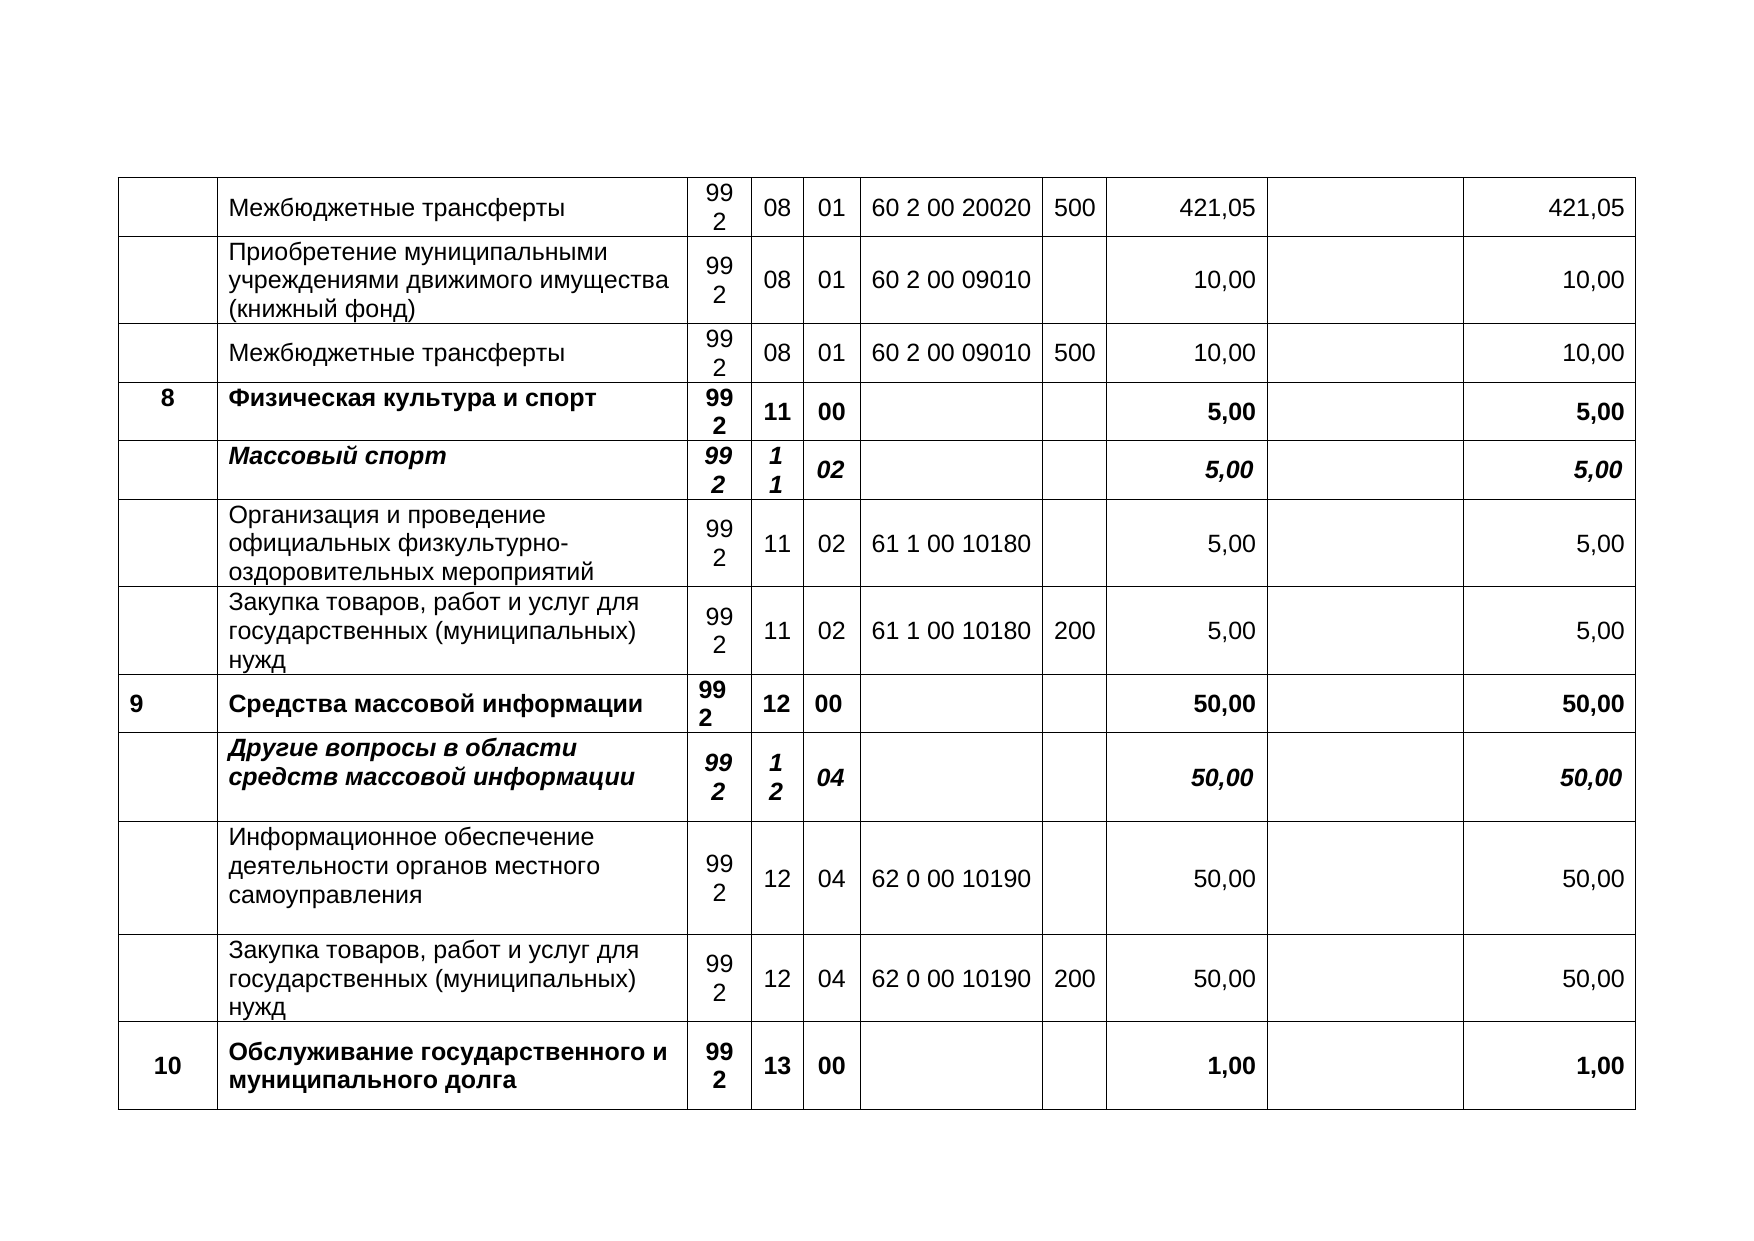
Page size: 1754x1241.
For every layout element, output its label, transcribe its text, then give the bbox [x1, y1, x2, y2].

table_cell [1268, 587, 1463, 674]
table_cell [119, 178, 217, 236]
table_cell 8 [119, 383, 217, 440]
table_cell [1268, 733, 1463, 821]
table_cell 11 [752, 500, 803, 586]
table_cell 01 [804, 324, 860, 382]
table_cell Межбюджетные трансферты [218, 324, 687, 382]
table_cell [1043, 733, 1106, 821]
table_cell 992 [688, 441, 751, 499]
table_cell 13 [752, 1022, 803, 1108]
table_cell 10,00 [1464, 324, 1635, 382]
table_cell 11 [752, 441, 803, 499]
table_cell [861, 383, 1042, 440]
table_cell 02 [804, 441, 860, 499]
table_cell 992 [688, 822, 751, 934]
table_cell 12 [752, 733, 803, 821]
table_cell 5,00 [1464, 441, 1635, 499]
table_cell 421,05 [1464, 178, 1635, 236]
table_cell 5,00 [1464, 383, 1635, 440]
table_cell 50,00 [1107, 822, 1267, 934]
table_cell [1268, 178, 1463, 236]
table_cell 992 [688, 935, 751, 1021]
table_cell [861, 733, 1042, 821]
table_cell 992 [688, 383, 751, 440]
table_cell 1,00 [1464, 1022, 1635, 1108]
table_cell [861, 675, 1042, 732]
table_cell 5,00 [1464, 587, 1635, 674]
table_cell 00 [804, 675, 860, 732]
table_cell 00 [804, 1022, 860, 1108]
table_cell 992 [688, 178, 751, 236]
table_cell [119, 822, 217, 934]
table_cell [861, 441, 1042, 499]
table_cell 50,00 [1107, 733, 1267, 821]
table_cell 04 [804, 733, 860, 821]
table_cell Приобретение муниципальными учреждениями движимого имущества (книжный фонд) [218, 237, 687, 323]
table_cell [1268, 500, 1463, 586]
table_cell 04 [804, 935, 860, 1021]
table_cell Закупка товаров, работ и услуг для государственных (муниципальных) нужд [218, 587, 687, 674]
table_cell 61 1 00 10180 [861, 587, 1042, 674]
table_cell 10,00 [1107, 324, 1267, 382]
table_cell 200 [1043, 587, 1106, 674]
table_cell 08 [752, 324, 803, 382]
table_cell 992 [688, 324, 751, 382]
table_cell 10,00 [1464, 237, 1635, 323]
table_cell Физическая культура и спорт [218, 383, 687, 440]
table_cell [1043, 237, 1106, 323]
table_cell Средства массовой информации [218, 675, 687, 732]
table_cell [1268, 935, 1463, 1021]
table_cell [1268, 324, 1463, 382]
table_cell 62 0 00 10190 [861, 822, 1042, 934]
table_cell [1043, 1022, 1106, 1108]
table_cell 992 [688, 1022, 751, 1108]
table_cell Массовый спорт [218, 441, 687, 499]
table_cell [119, 733, 217, 821]
table_cell 50,00 [1464, 935, 1635, 1021]
table_cell [1268, 675, 1463, 732]
table_cell 04 [804, 822, 860, 934]
table_cell [119, 587, 217, 674]
table_cell 50,00 [1464, 733, 1635, 821]
table_cell 500 [1043, 324, 1106, 382]
table_cell [1043, 675, 1106, 732]
table_cell 12 [752, 822, 803, 934]
table_cell [1268, 822, 1463, 934]
table_cell 5,00 [1464, 500, 1635, 586]
table_cell 10,00 [1107, 237, 1267, 323]
table_cell [861, 1022, 1042, 1108]
table_cell Информационное обеспечение деятельности органов местного самоуправления [218, 822, 687, 934]
table_cell 08 [752, 237, 803, 323]
table_cell 11 [752, 587, 803, 674]
table_cell 992 [688, 675, 751, 732]
table_cell 60 2 00 09010 [861, 237, 1042, 323]
table_cell 500 [1043, 178, 1106, 236]
table_cell Межбюджетные трансферты [218, 178, 687, 236]
table_cell 50,00 [1464, 675, 1635, 732]
table_cell [1043, 441, 1106, 499]
table_cell 50,00 [1107, 675, 1267, 732]
table_cell 5,00 [1107, 500, 1267, 586]
table_cell Другие вопросы в области средств массовой информации [218, 733, 687, 821]
table_cell [1043, 822, 1106, 934]
table_cell 992 [688, 587, 751, 674]
table_cell Организация и проведение официальных физкультурно-оздоровительных мероприятий [218, 500, 687, 586]
table_cell [119, 935, 217, 1021]
table_cell [1268, 441, 1463, 499]
table_cell 50,00 [1107, 935, 1267, 1021]
table_cell 5,00 [1107, 441, 1267, 499]
table_cell 02 [804, 587, 860, 674]
table_cell 02 [804, 500, 860, 586]
table_cell Обслуживание государственного и муниципального долга [218, 1022, 687, 1108]
table_cell 992 [688, 500, 751, 586]
table_cell 9 [119, 675, 217, 732]
table_cell 60 2 00 20020 [861, 178, 1042, 236]
table_cell 01 [804, 237, 860, 323]
table_cell [119, 324, 217, 382]
table_cell [1268, 1022, 1463, 1108]
table_cell 1,00 [1107, 1022, 1267, 1108]
table_cell 12 [752, 675, 803, 732]
table_cell 62 0 00 10190 [861, 935, 1042, 1021]
table_cell 60 2 00 09010 [861, 324, 1042, 382]
table_cell 992 [688, 733, 751, 821]
table_cell [1043, 500, 1106, 586]
table_cell 5,00 [1107, 587, 1267, 674]
table_cell 5,00 [1107, 383, 1267, 440]
table_cell 11 [752, 383, 803, 440]
table_cell Закупка товаров, работ и услуг для государственных (муниципальных) нужд [218, 935, 687, 1021]
table_cell [119, 237, 217, 323]
table_cell 12 [752, 935, 803, 1021]
table_cell 10 [119, 1022, 217, 1108]
table_cell [1268, 237, 1463, 323]
table_cell [119, 500, 217, 586]
table_cell 00 [804, 383, 860, 440]
table_cell [1043, 383, 1106, 440]
table_cell 61 1 00 10180 [861, 500, 1042, 586]
table_cell 421,05 [1107, 178, 1267, 236]
table_cell [1268, 383, 1463, 440]
table_cell [119, 441, 217, 499]
table_cell 50,00 [1464, 822, 1635, 934]
table_cell 200 [1043, 935, 1106, 1021]
table_cell 01 [804, 178, 860, 236]
table_cell 08 [752, 178, 803, 236]
table_cell 992 [688, 237, 751, 323]
